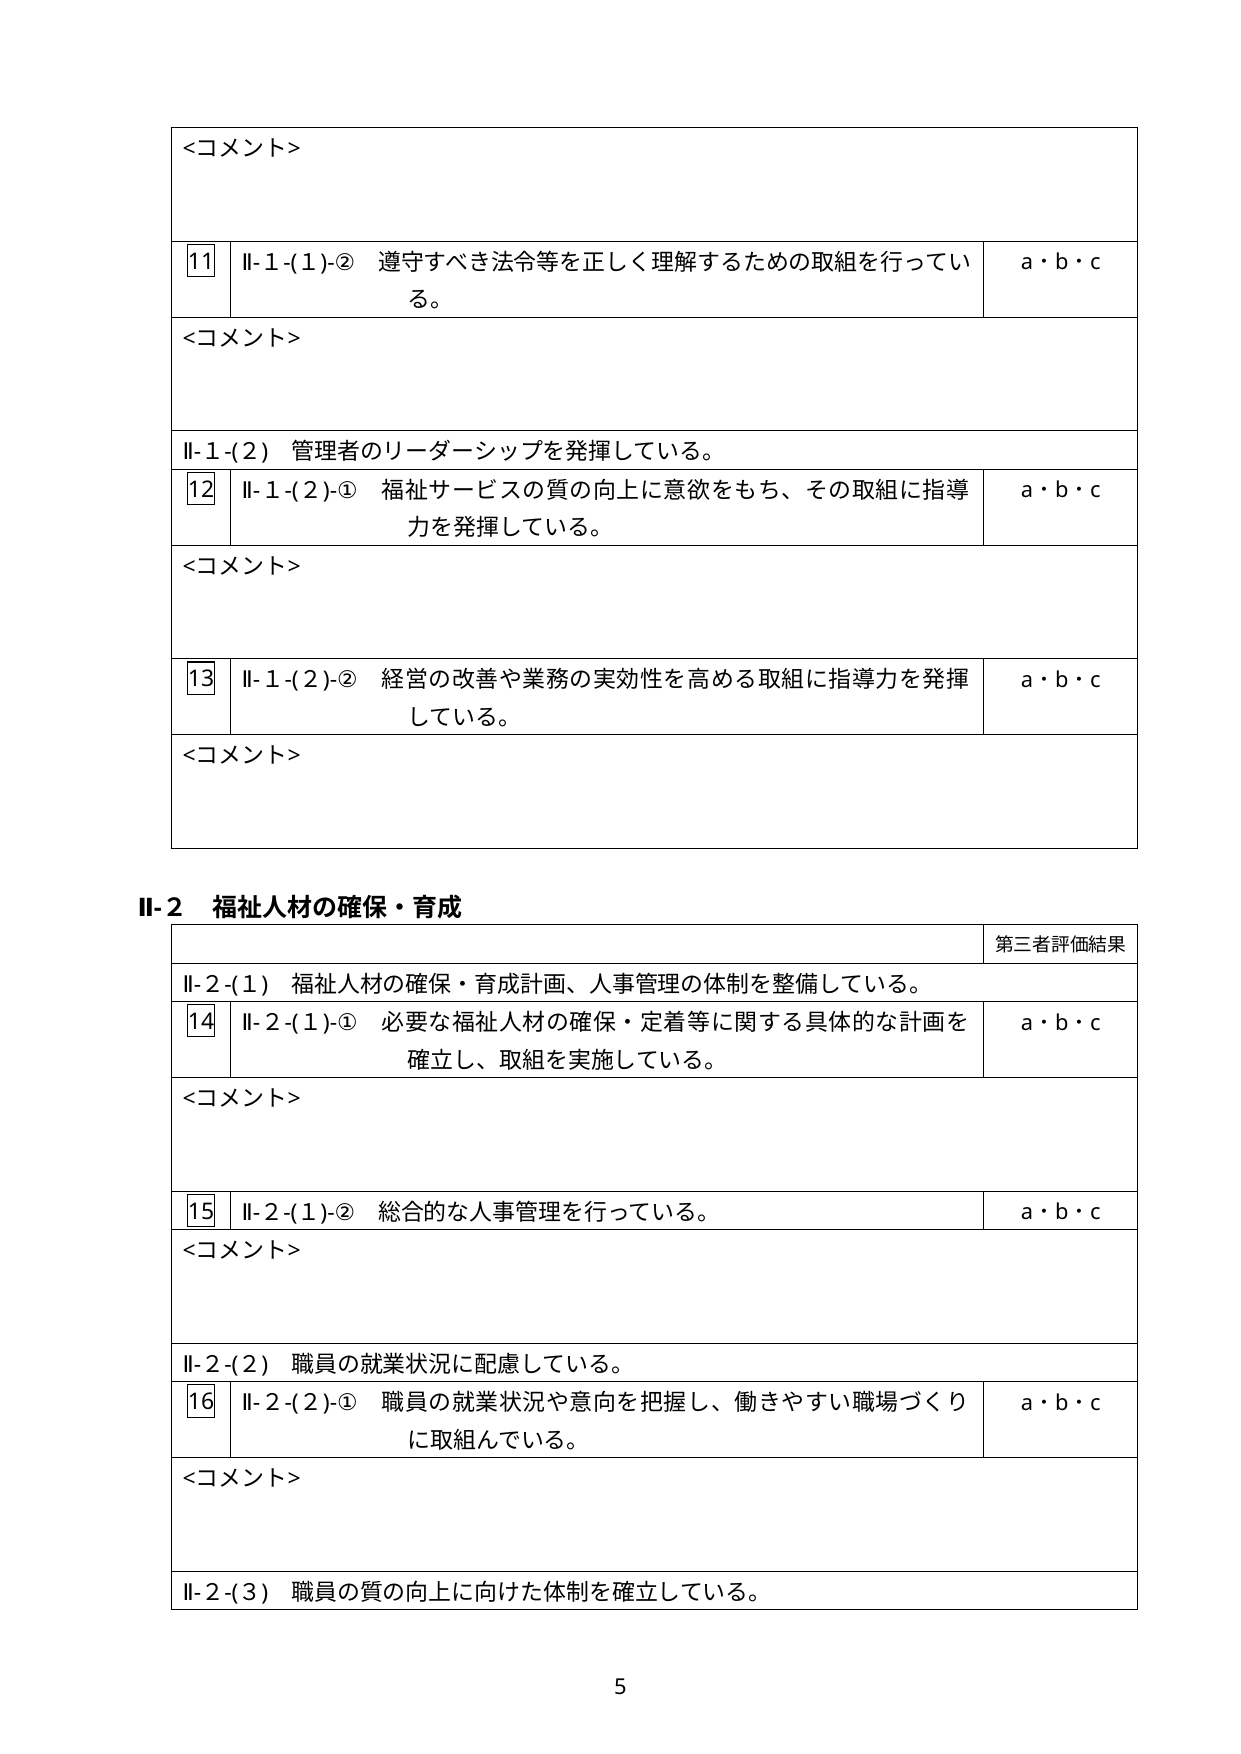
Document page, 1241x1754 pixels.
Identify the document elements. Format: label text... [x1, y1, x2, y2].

table_cell <コメント> [172, 1078, 1137, 1191]
table_cell <コメント> [172, 1458, 1137, 1571]
table_cell 11 [172, 242, 230, 317]
table_cell 16 [172, 1382, 230, 1457]
table_cell [984, 1002, 1137, 1077]
table_cell <コメント> [172, 735, 1137, 848]
table_cell [984, 242, 1137, 317]
table_cell Ⅱ-２-(３) 職員の質の向上に向けた体制を確立している。 [172, 1572, 1137, 1609]
table_cell Ⅱ-２-(１)-② 総合的な人事管理を行っている。 [231, 1192, 983, 1229]
table_cell Ⅱ-１-(２)-② 経営の改善や業務の実効性を高める取組に指導力を発揮している。 [231, 659, 983, 734]
table_cell Ⅱ-１-(２)-① 福祉サービスの質の向上に意欲をもち、その取組に指導力を発揮している。 [231, 470, 983, 545]
table_cell <コメント> [172, 128, 1137, 241]
table_cell Ⅱ-１-(２) 管理者のリーダーシップを発揮している。 [172, 431, 1137, 469]
table_cell Ⅱ-２-(１) 福祉人材の確保・育成計画、人事管理の体制を整備している。 [172, 964, 1137, 1001]
table_cell <コメント> [172, 1230, 1137, 1343]
table_cell [984, 659, 1137, 734]
table_cell 14 [172, 1002, 230, 1077]
table_cell Ⅱ-１-(１)-② 遵守すべき法令等を正しく理解するための取組を行っている。 [231, 242, 983, 317]
table_cell Ⅱ-２-(２) 職員の就業状況に配慮している。 [172, 1344, 1137, 1381]
table_cell <コメント> [172, 318, 1137, 430]
table_cell Ⅱ-２-(１)-① 必要な福祉人材の確保・定着等に関する具体的な計画を確立し、取組を実施している。 [231, 1002, 983, 1077]
table_cell [984, 1192, 1137, 1229]
table_cell <コメント> [172, 546, 1137, 658]
table_cell [984, 1382, 1137, 1457]
table_cell [984, 470, 1137, 545]
table_cell 12 [172, 470, 230, 545]
table_header 第三者評価結果 [984, 925, 1137, 962]
table_cell 15 [172, 1192, 230, 1229]
table_header [172, 925, 983, 962]
table_cell Ⅱ-２-(２)-① 職員の就業状況や意向を把握し、働きやすい職場づくりに取組んでいる。 [231, 1382, 983, 1457]
text Ⅱ-２ 福祉人材の確保・育成 [112, 886, 1128, 924]
table_cell 13 [172, 659, 230, 734]
